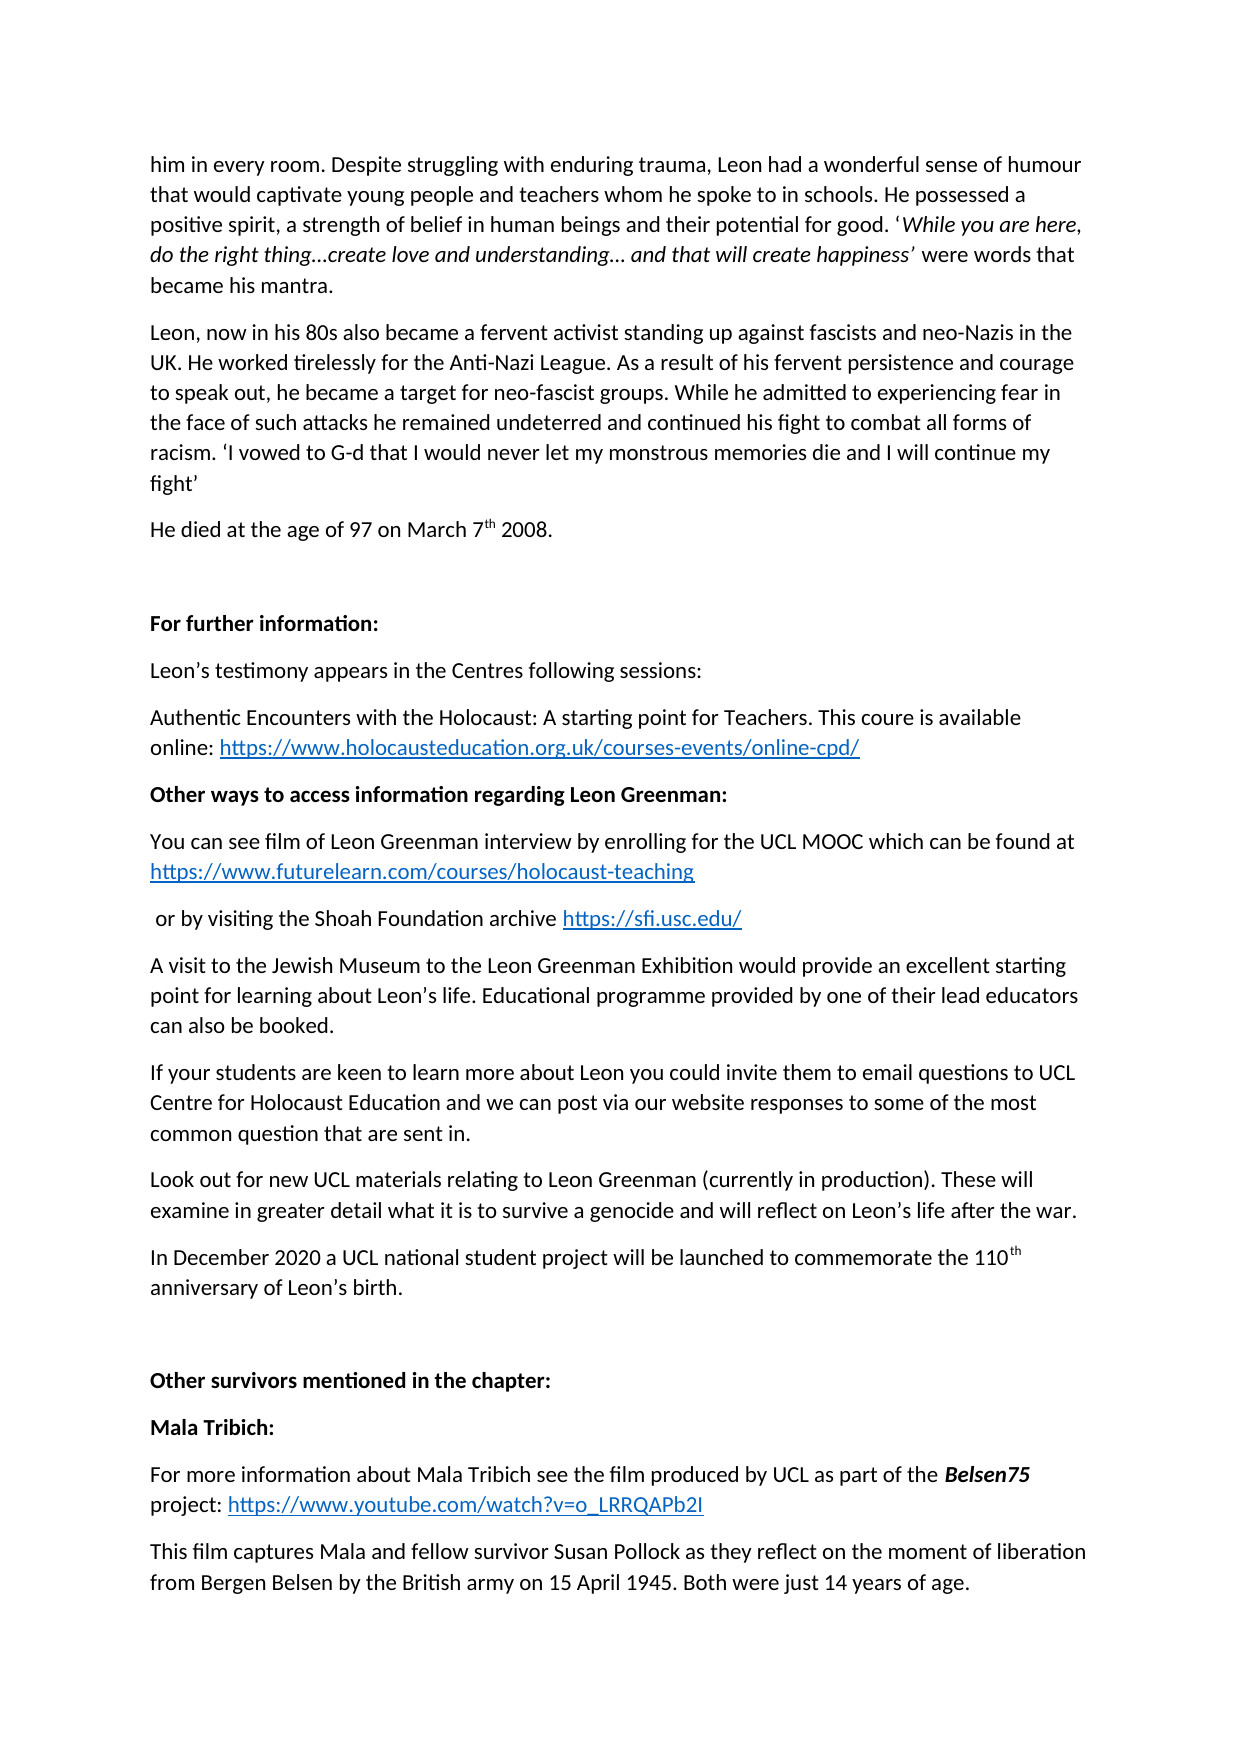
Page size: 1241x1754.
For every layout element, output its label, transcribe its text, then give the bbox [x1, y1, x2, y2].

text Other ways to access information regarding Leon Greenman: [150, 780, 1090, 808]
text If your students are keen to learn more about Leon you could invite them to email questions to UCL Centre for Holocaust Education and we can post via our website responses to some of the most common question that are sent in. [150, 1058, 1090, 1147]
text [150, 150, 1090, 299]
text In December 2020 a UCL national student project will be launched to commemorate the 110th anniversary of Leon’s birth. [150, 1243, 1090, 1301]
text Mala Tribich: [150, 1413, 1090, 1442]
text Leon, now in his 80s also became a fervent activist standing up against fascists and neo-Nazis in the UK. He worked tirelessly for the Anti-Nazi League. As a result of his fervent persistence and courage to speak out, he became a target for neo-fascist groups. While he admitted to experiencing fear in the face of such attacks he remained undeterred and continued his fight to combat all forms of racism. ‘I vowed to G-d that I would never let my monstrous memories die and I will continue my fight’ [150, 318, 1090, 497]
text Authentic Encounters with the Holocaust: A starting point for Teachers. This coure is available online: https://www.holocausteducation.org.uk/courses-events/online-cpd/ [150, 703, 1090, 761]
text For further information: [150, 609, 1090, 637]
text Other survivors mentioned in the chapter: [150, 1367, 1090, 1395]
text For more information about Mala Tribich see the film produced by UCL as part of the Belsen75 project: https://www.youtube.com/watch?v=o_LRRQAPb2I [150, 1460, 1090, 1519]
text You can see film of Leon Greenman interview by enrolling for the UCL MOOC which can be found at https://www.futurelearn.com/courses/holocaust-teaching [150, 827, 1090, 885]
text or by visiting the Shoah Foundation archive https://sfi.usc.edu/ [150, 904, 1090, 932]
text He died at the age of 97 on March 7th 2008. [150, 516, 1090, 544]
text A visit to the Jewish Museum to the Leon Greenman Exhibition would provide an excellent starting point for learning about Leon’s life. Educational programme provided by one of their lead educators can also be booked. [150, 951, 1090, 1039]
text Look out for new UCL materials relating to Leon Greenman (currently in production). These will examine in greater detail what it is to survive a genocide and will reflect on Leon’s life after the war. [150, 1166, 1090, 1224]
text This film captures Mala and fellow survivor Susan Pollock as they reflect on the moment of liberation from Bergen Belsen by the British army on 15 April 1945. Both were just 14 years of age. [150, 1537, 1090, 1596]
text Leon’s testimony appears in the Centres following sessions: [150, 656, 1090, 684]
